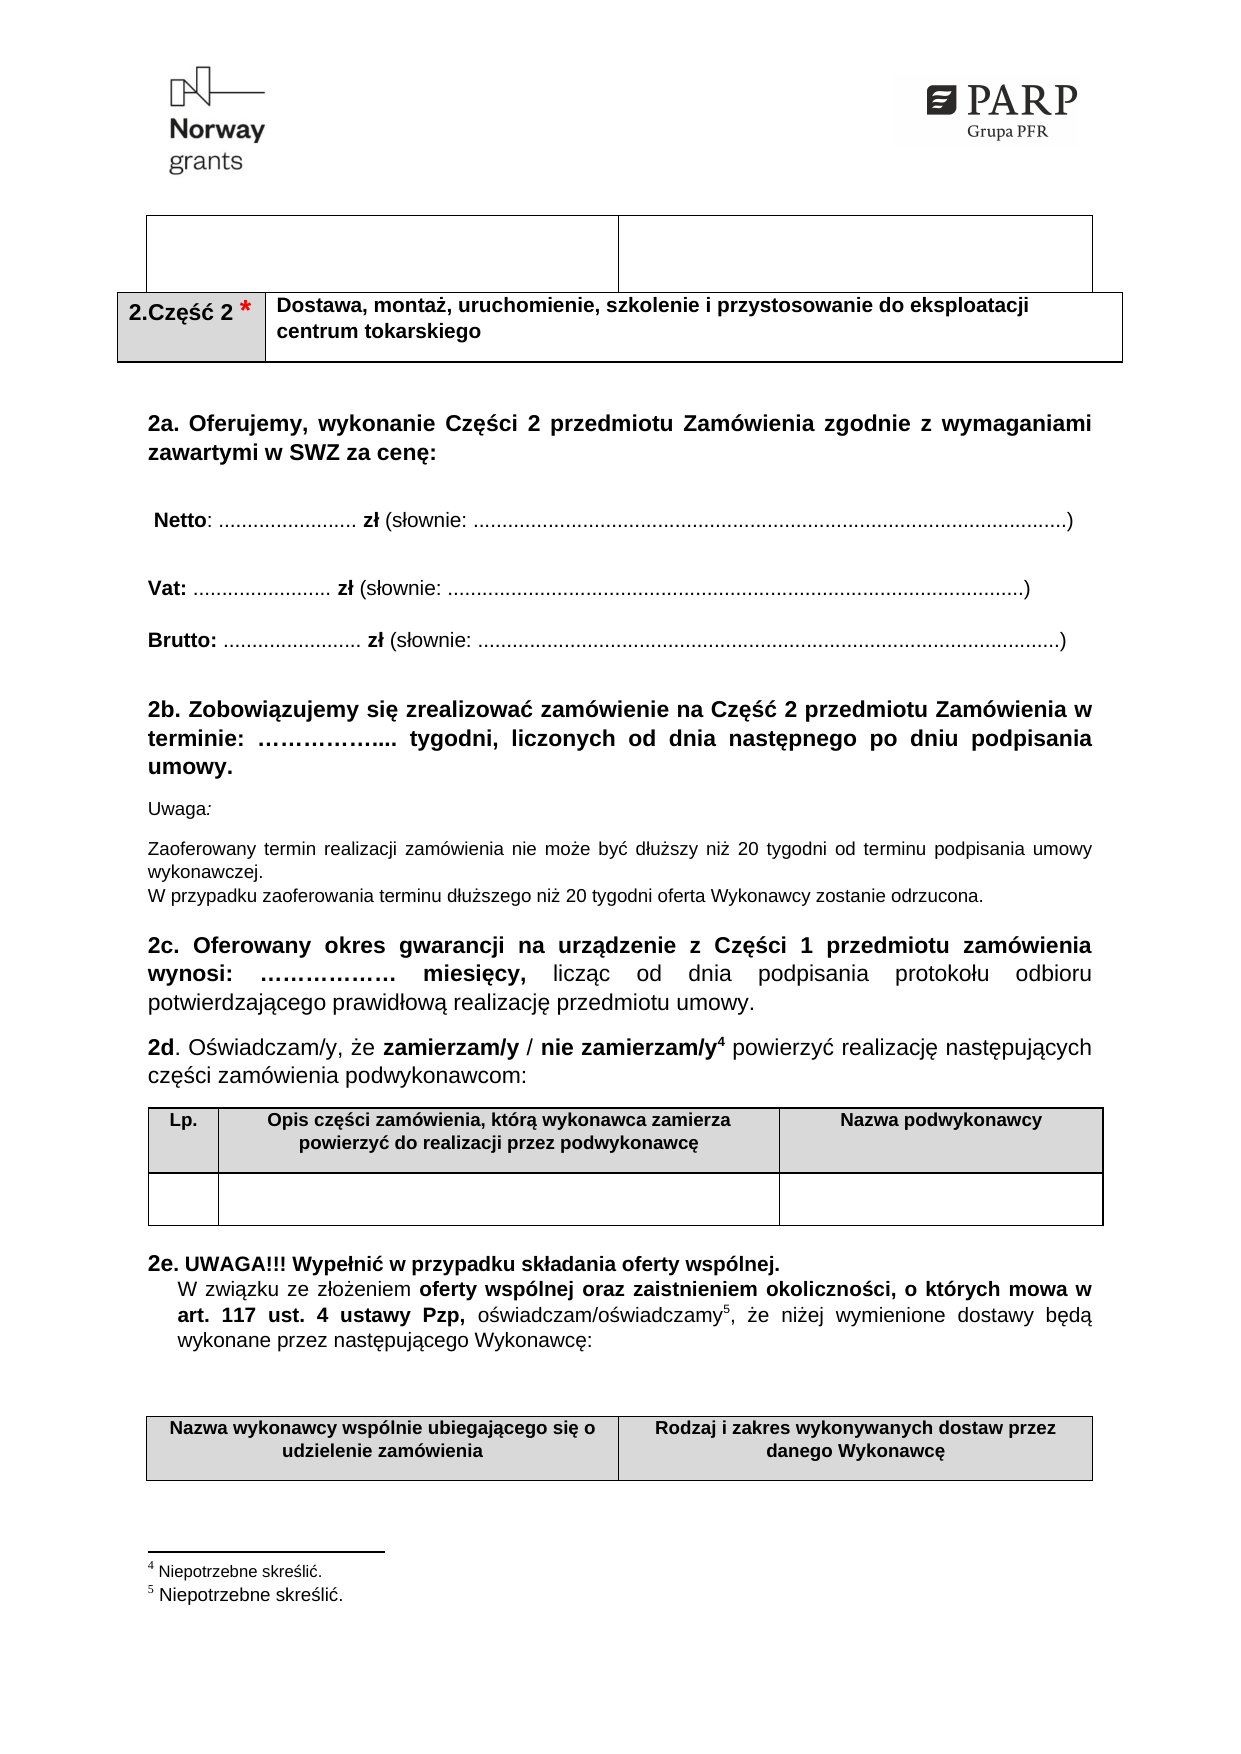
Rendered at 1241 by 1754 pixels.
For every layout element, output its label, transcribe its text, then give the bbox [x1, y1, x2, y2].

table_header Lp. [149, 1109, 218, 1172]
text 2e. UWAGA!!! Wypełnić w przypadku składania oferty wspólnej. [148, 1250, 1093, 1277]
table_header Rodzaj i zakres wykonywanych dostaw przez danego Wykonawcę [619, 1417, 1092, 1480]
text W przypadku zaoferowania terminu dłuższego niż 20 tygodni oferta Wykonawcy zostanie odrzucona. [148, 884, 1093, 906]
table_cell Dostawa, montaż, uruchomienie, szkolenie i przystosowanie do eksploatacji centrum tokarskiego [266, 293, 1122, 361]
table_cell [219, 1174, 779, 1225]
text 2c. Oferowany okres gwarancji na urządzenie z Części 1 przedmiotu zamówienia wynosi: ……………… miesięcy, licząc od dnia podpisania protokołu odbioru potwierdzającego prawidłową realizację przedmiotu umowy. [148, 932, 1093, 1015]
text 2a. Oferujemy, wykonanie Części 2 przedmiotu Zamówienia zgodnie z wymaganiami zawartymi w SWZ za cenę: [148, 410, 1093, 465]
table_header Opis części zamówienia, którą wykonawca zamierza powierzyć do realizacji przez podwykonawcę [219, 1109, 779, 1172]
table_cell 2.Część 2 * [118, 293, 265, 361]
table_cell [149, 1174, 218, 1225]
picture [147, 59, 1093, 184]
text Zaoferowany termin realizacji zamówienia nie może być dłuższy niż 20 tygodni od terminu podpisania umowy wykonawczej. [148, 838, 1093, 883]
table_header Nazwa podwykonawcy [780, 1109, 1102, 1172]
table_cell [619, 216, 1092, 292]
text Netto: ........................ zł (słownie: .......................................................................................................) [148, 508, 1093, 532]
text Brutto: ........................ zł (słownie: .....................................................................................................) [148, 628, 1093, 652]
table_cell [147, 216, 618, 292]
table_cell [780, 1174, 1102, 1225]
text W związku ze złożeniem oferty wspólnej oraz zaistnieniem okoliczności, o których mowa w art. 117 ust. 4 ustawy Pzp, oświadczam/oświadczamy, że niżej wymienione dostawy będą wykonane przez następującego Wykonawcę: [177, 1277, 1093, 1352]
text 2b. Zobowiązujemy się zrealizować zamówienie na Część 2 przedmiotu Zamówienia w terminie: …………….... tygodni, liczonych od dnia następnego po dniu podpisania umowy. [148, 696, 1093, 779]
text 2d. Oświadczam/y, że zamierzam/y / nie zamierzam/y powierzyć realizację następujących części zamówienia podwykonawcom: [148, 1034, 1093, 1088]
table_header Nazwa wykonawcy wspólnie ubiegającego się o udzielenie zamówienia [147, 1417, 618, 1480]
text Uwaga: [148, 798, 1093, 820]
text Vat: ........................ zł (słownie: ....................................................................................................) [148, 576, 1093, 600]
